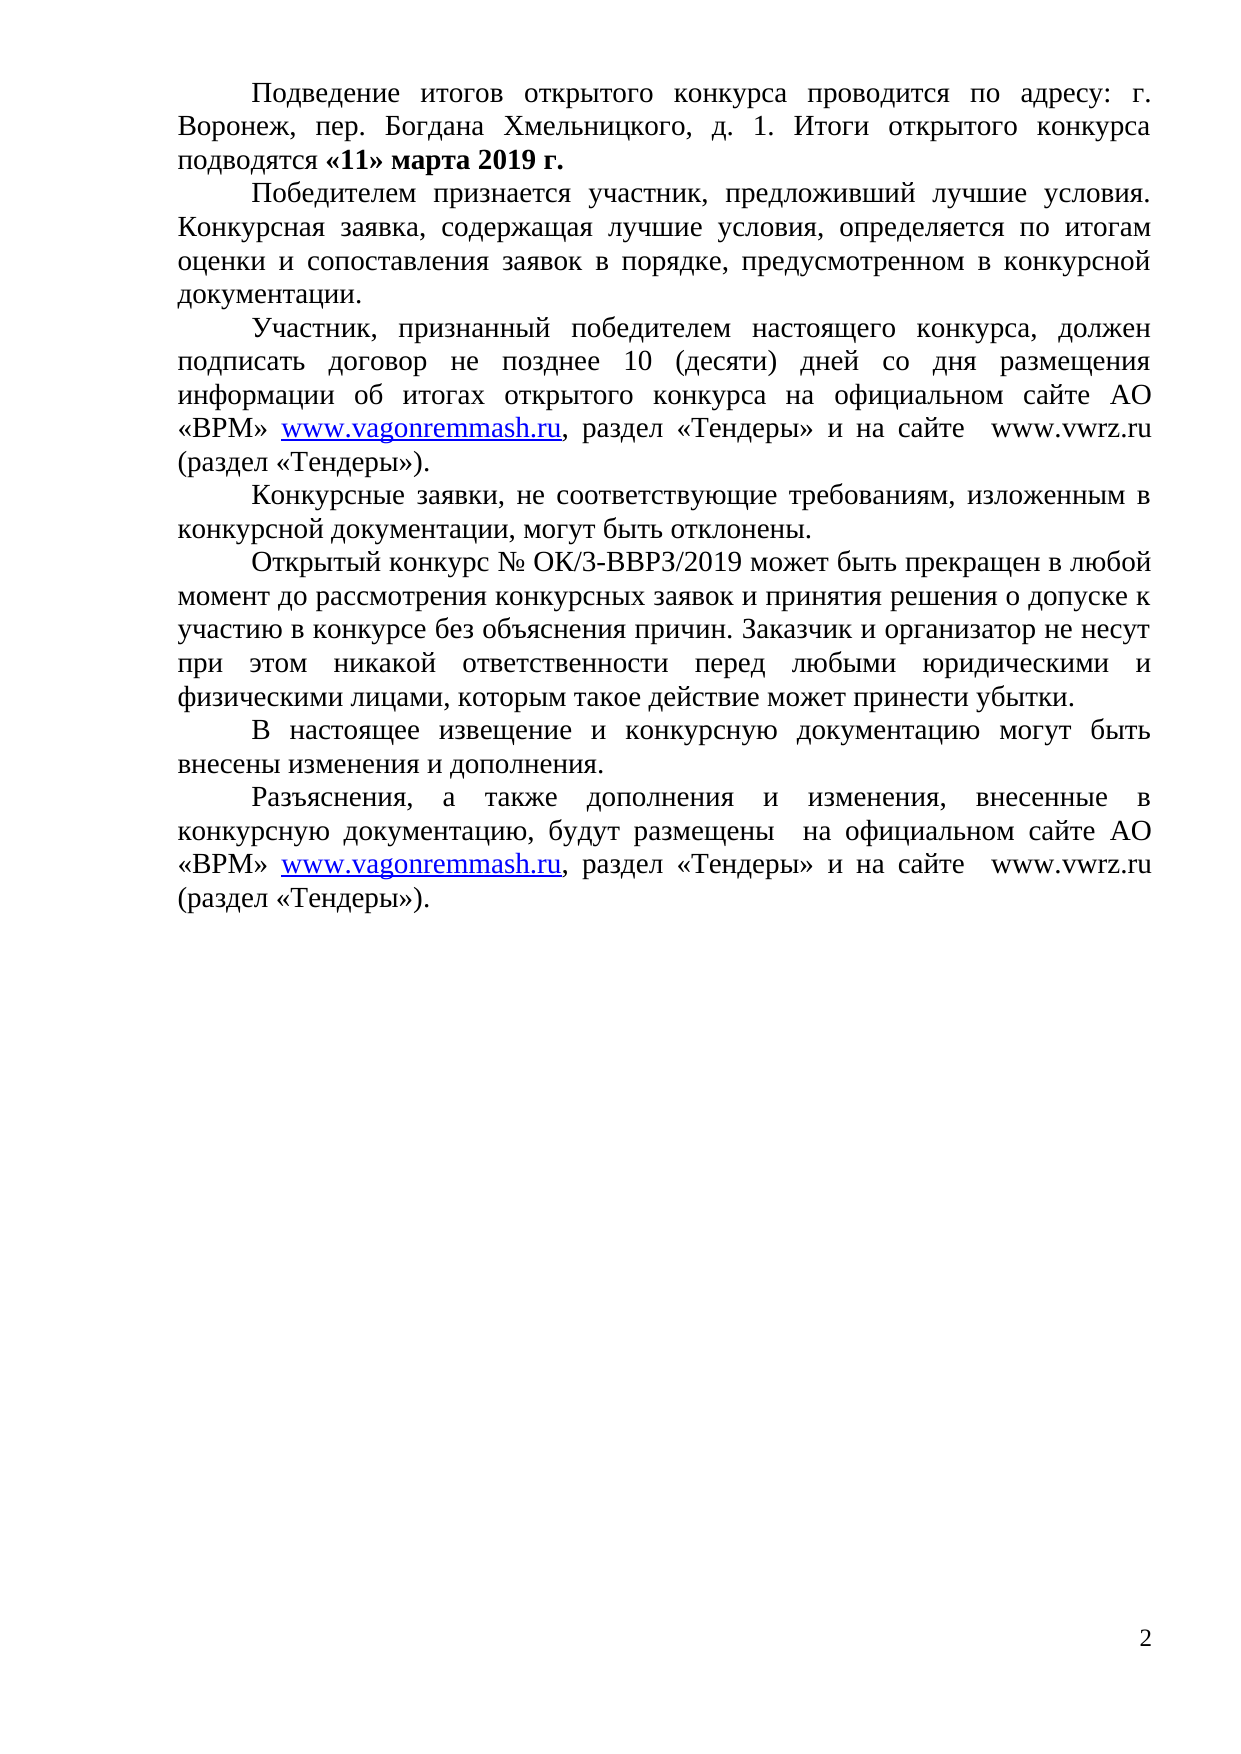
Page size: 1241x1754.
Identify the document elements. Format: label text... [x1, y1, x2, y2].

text Разъяснения, а также дополнения и изменения, внесенные в конкурсную документацию, будут размещены на официальном сайте АО «ВРМ» www.vagonremmash.ru, раздел «Тендеры» и на сайте www.vwrz.ru (раздел «Тендеры»). [177, 779, 1152, 913]
text Победителем признается участник, предложивший лучшие условия. Конкурсная заявка, содержащая лучшие условия, определяется по итогам оценки и сопоставления заявок в порядке, предусмотренном в конкурсной документации. [177, 176, 1152, 310]
text В настоящее извещение и конкурсную документацию могут быть внесены изменения и дополнения. [177, 712, 1152, 779]
text Открытый конкурс № ОК/3-ВВРЗ/2019 может быть прекращен в любой момент до рассмотрения конкурсных заявок и принятия решения о допуске к участию в конкурсе без объяснения причин. Заказчик и организатор не несут при этом никакой ответственности перед любыми юридическими и физическими лицами, которым такое действие может принести убытки. [177, 544, 1152, 712]
text Подведение итогов открытого конкурса проводится по адресу: г. Воронеж, пер. Богдана Хмельницкого, д. 1. Итоги открытого конкурса подводятся «11» марта 2019 г. [177, 75, 1152, 176]
text Участник, признанный победителем настоящего конкурса, должен подписать договор не позднее 10 (десяти) дней со дня размещения информации об итогах открытого конкурса на официальном сайте АО «ВРМ» www.vagonremmash.ru, раздел «Тендеры» и на сайте www.vwrz.ru (раздел «Тендеры»). [177, 310, 1152, 477]
text Конкурсные заявки, не соответствующие требованиям, изложенным в конкурсной документации, могут быть отклонены. [177, 477, 1152, 544]
